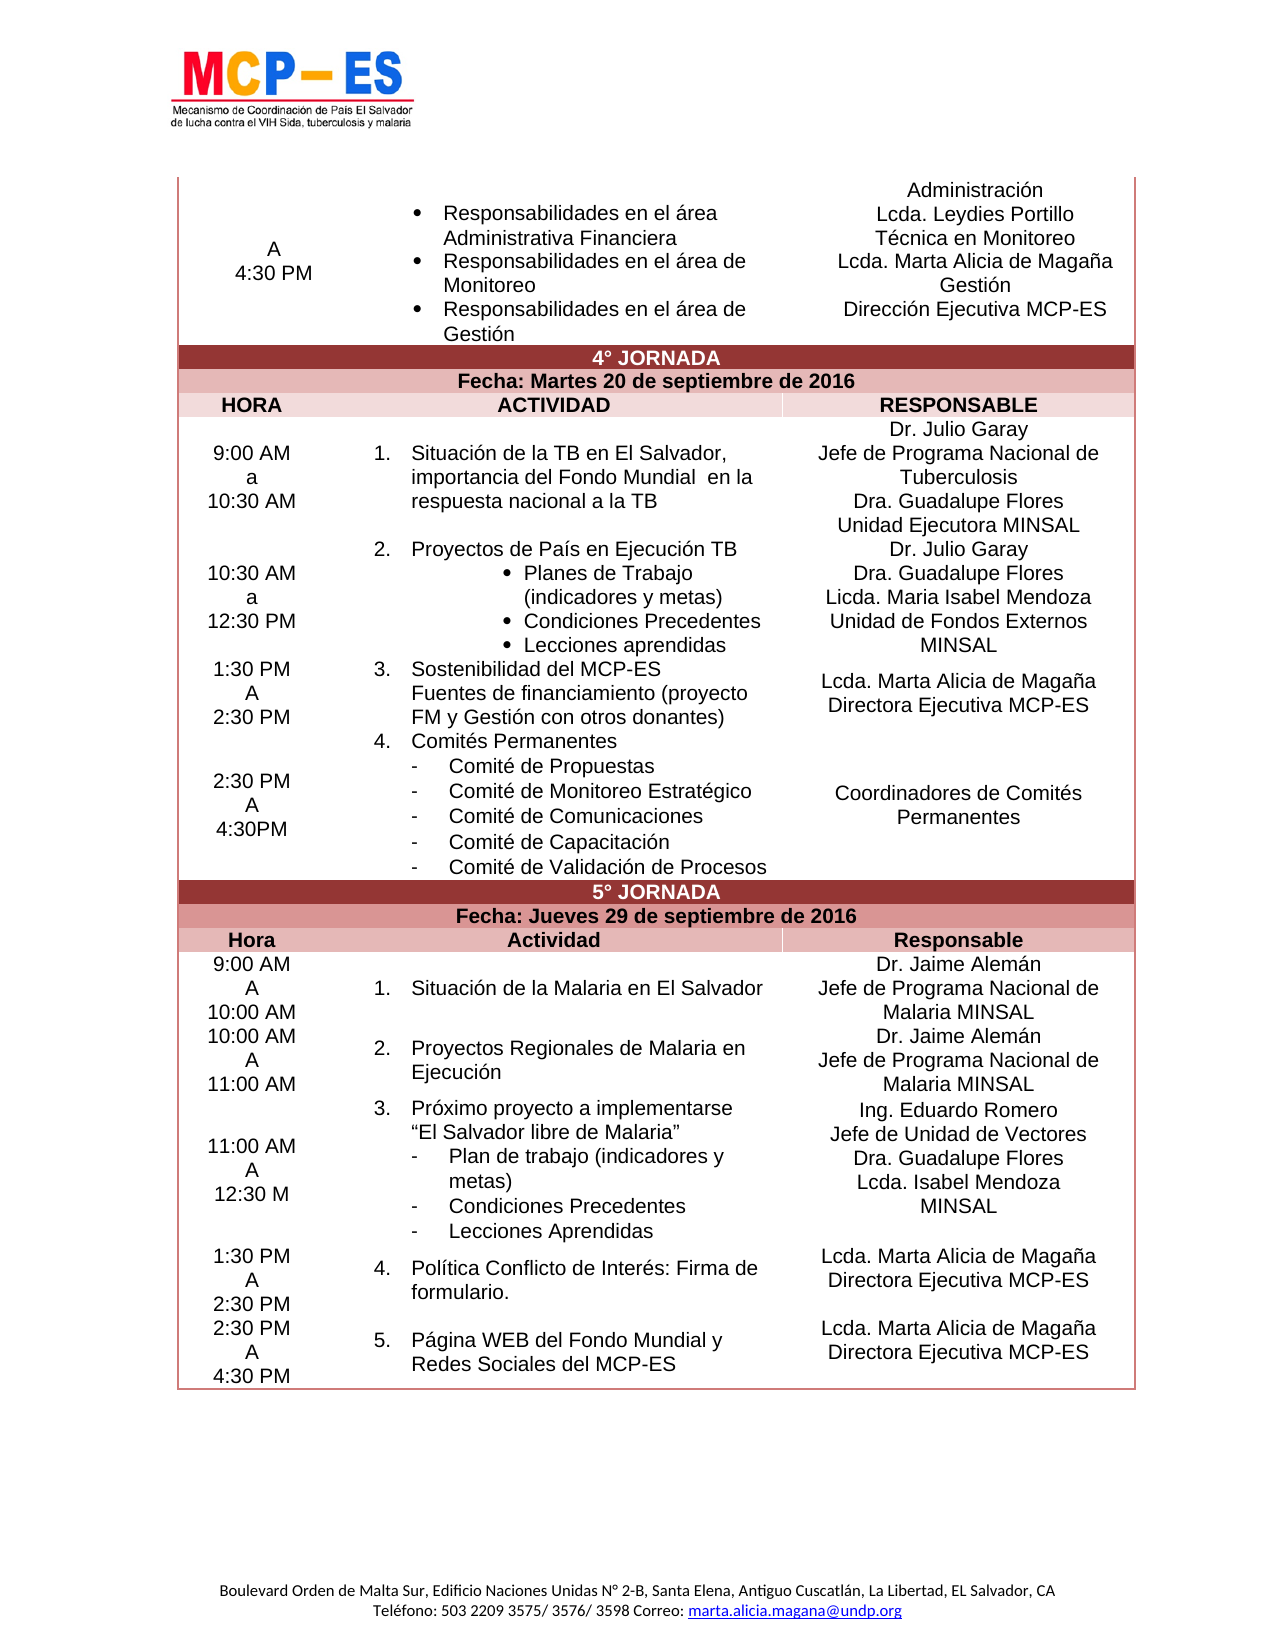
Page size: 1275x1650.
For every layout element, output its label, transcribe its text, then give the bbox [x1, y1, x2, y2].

table_cell 2:30 PM A 4:30PM [179, 729, 325, 880]
table_cell 9:00 AM a 10:30 AM [179, 417, 325, 537]
table_cell Lcda. Marta Alicia de Magaña Directora Ejecutiva MCP-ES [783, 1244, 1134, 1316]
table_cell Dr. Jaime Alemán Jefe de Programa Nacional de Malaria MINSAL [783, 1024, 1134, 1096]
table_cell Proyectos Regionales de Malaria en Ejecución [325, 1024, 782, 1096]
table_cell 10:00 AM A 11:00 AM [179, 1024, 325, 1096]
table_cell Política Conflicto de Interés: Firma de formulario. [325, 1244, 782, 1316]
table_cell Coordinadores de Comités Permanentes [783, 729, 1134, 880]
table_cell Fecha: Jueves 29 de septiembre de 2016 [179, 904, 1134, 928]
table_cell Lcda. Marta Alicia de Magaña Directora Ejecutiva MCP-ES [783, 1316, 1134, 1387]
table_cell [369, 177, 816, 345]
table_cell Dr. Julio Garay Dra. Guadalupe Flores Licda. Maria Isabel Mendoza Unidad de Fondos Externos MINSAL [783, 537, 1134, 657]
table_cell Situación de la TB en El Salvador, importancia del Fondo Mundial en la respuesta nacional a la TB [325, 417, 782, 537]
table_cell 10:30 AM a 12:30 PM [179, 537, 325, 657]
table_cell 2:30 PM A 4:30 PM [179, 177, 369, 345]
table_cell 2:30 PM A 4:30 PM [179, 1316, 325, 1387]
table_cell Página WEB del Fondo Mundial y Redes Sociales del MCP-ES [325, 1316, 782, 1387]
table_cell Próximo proyecto a implementarse “El Salvador libre de Malaria” Plan de trabajo (indicadores y metas) Condiciones Precedentes Lecciones Aprendidas [325, 1096, 782, 1244]
table_cell Dr. Julio Garay Jefe de Programa Nacional de Tuberculosis Dra. Guadalupe Flores Unidad Ejecutora MINSAL [783, 417, 1134, 537]
table_cell Lcda. Marta Alicia de Magaña Directora Ejecutiva MCP-ES [783, 657, 1134, 729]
table_cell Situación de la Malaria en El Salvador [325, 952, 782, 1024]
table_cell 11:00 AM A 12:30 M [179, 1096, 325, 1244]
table_cell ACTIVIDAD [325, 393, 782, 417]
table_cell Proyectos de País en Ejecución TB Planes de Trabajo (indicadores y metas) Condiciones Precedentes Lecciones aprendidas [325, 537, 782, 657]
table_cell HORA [179, 393, 325, 417]
table_cell 1:30 PM A 2:30 PM [179, 1244, 325, 1316]
table_cell Ing. Eduardo Romero Jefe de Unidad de Vectores Dra. Guadalupe Flores Lcda. Isabel Mendoza MINSAL [783, 1096, 1134, 1244]
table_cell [816, 177, 1134, 345]
table_cell Comités Permanentes Comité de Propuestas Comité de Monitoreo Estratégico Comité de Comunicaciones Comité de Capacitación Comité de Validación de Procesos [325, 729, 782, 880]
table_cell Responsable [783, 928, 1134, 952]
table_cell 5° JORNADA [179, 880, 1134, 904]
table_cell Hora [179, 928, 325, 952]
picture [167, 48, 417, 130]
table_cell RESPONSABLE [783, 393, 1134, 417]
table_cell Fecha: Martes 20 de septiembre de 2016 [179, 369, 1134, 393]
table_cell Sostenibilidad del MCP-ES Fuentes de financiamiento (proyecto FM y Gestión con otros donantes) [325, 657, 782, 729]
table_cell 1:30 PM A 2:30 PM [179, 657, 325, 729]
table_cell Dr. Jaime Alemán Jefe de Programa Nacional de Malaria MINSAL [783, 952, 1134, 1024]
table_cell Actividad [325, 928, 782, 952]
table_cell 4° JORNADA [179, 345, 1134, 369]
table_cell 9:00 AM A 10:00 AM [179, 952, 325, 1024]
